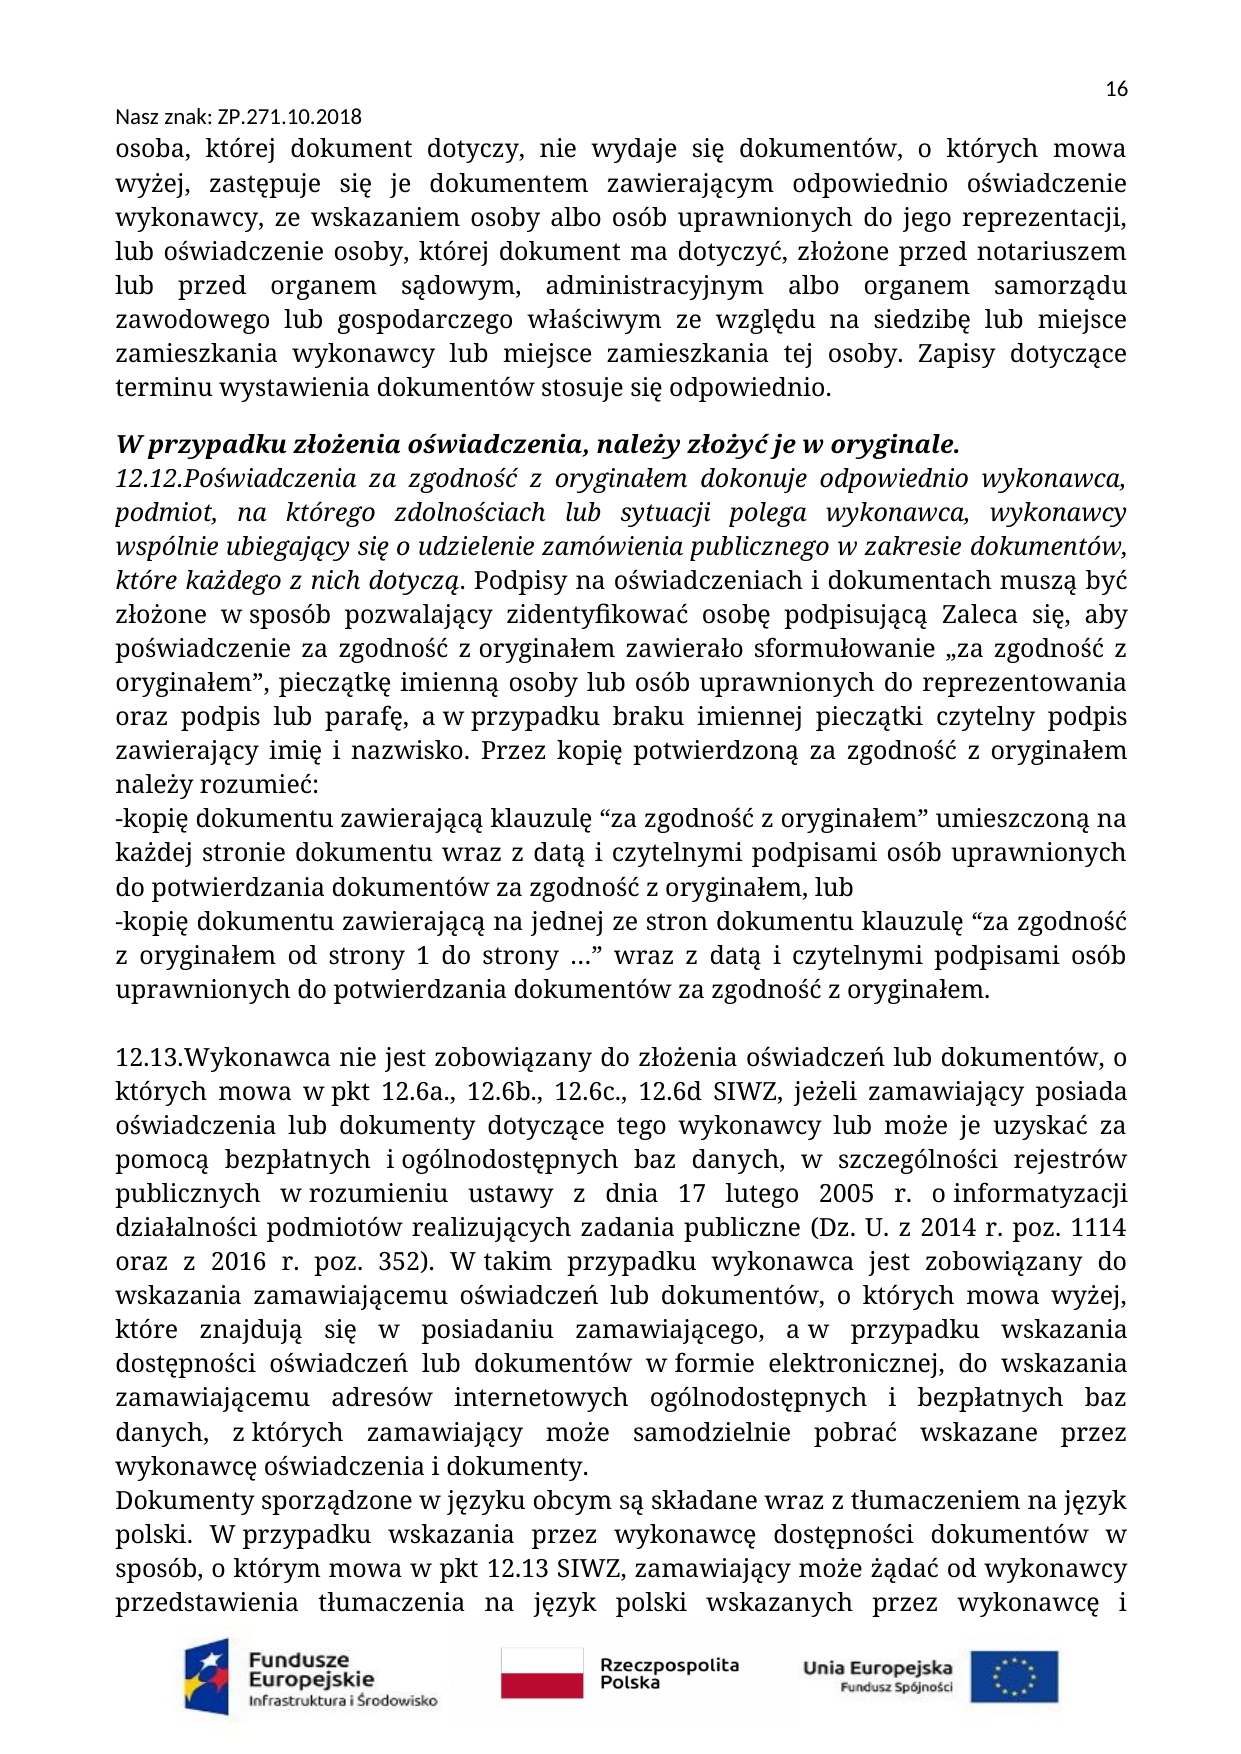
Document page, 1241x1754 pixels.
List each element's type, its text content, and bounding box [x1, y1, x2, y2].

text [115, 131, 1128, 404]
text -kopię dokumentu zawierającą klauzulę “za zgodność z oryginałem” umieszczoną na każdej stronie dokumentu wraz z datą i czytelnymi podpisami osób uprawnionych do potwierdzania dokumentów za zgodność z oryginałem, lub [115, 801, 1128, 903]
text W przypadku złożenia oświadczenia, należy złożyć je w oryginale. [115, 426, 1128, 460]
text -kopię dokumentu zawierającą na jednej ze stron dokumentu klauzulę “za zgodność z oryginałem od strony 1 do strony …” wraz z datą i czytelnymi podpisami osób uprawnionych do potwierdzania dokumentów za zgodność z oryginałem. [115, 903, 1128, 1005]
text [115, 1482, 1128, 1618]
text 12.12.Poświadczenia za zgodność z oryginałem dokonuje odpowiednio wykonawca, podmiot, na którego zdolnościach lub sytuacji polega wykonawca, wykonawcy wspólnie ubiegający się o udzielenie zamówienia publicznego w zakresie dokumentów, które każdego z nich dotyczą. Podpisy na oświadczeniach i dokumentach muszą być złożone w sposób pozwalający zidentyfikować osobę podpisującą Zaleca się, aby poświadczenie za zgodność z oryginałem zawierało sformułowanie „za zgodność z oryginałem”, pieczątkę imienną osoby lub osób uprawnionych do reprezentowania oraz podpis lub parafę, a w przypadku braku imiennej pieczątki czytelny podpis zawierający imię i nazwisko. Przez kopię potwierdzoną za zgodność z oryginałem należy rozumieć: [115, 460, 1128, 801]
text 12.13.Wykonawca nie jest zobowiązany do złożenia oświadczeń lub dokumentów, o których mowa w pkt 12.6a., 12.6b., 12.6c., 12.6d SIWZ, jeżeli zamawiający posiada oświadczenia lub dokumenty dotyczące tego wykonawcy lub może je uzyskać za pomocą bezpłatnych i ogólnodostępnych baz danych, w szczególności rejestrów publicznych w rozumieniu ustawy z dnia 17 lutego 2005 r. o informatyzacji działalności podmiotów realizujących zadania publiczne (Dz. U. z 2014 r. poz. 1114 oraz z 2016 r. poz. 352). W takim przypadku wykonawca jest zobowiązany do wskazania zamawiającemu oświadczeń lub dokumentów, o których mowa wyżej, które znajdują się w posiadaniu zamawiającego, a w przypadku wskazania dostępności oświadczeń lub dokumentów w formie elektronicznej, do wskazania zamawiającemu adresów internetowych ogólnodostępnych i bezpłatnych baz danych, z których zamawiający może samodzielnie pobrać wskazane przez wykonawcę oświadczenia i dokumenty. [115, 1039, 1128, 1482]
picture [151, 1618, 1092, 1754]
